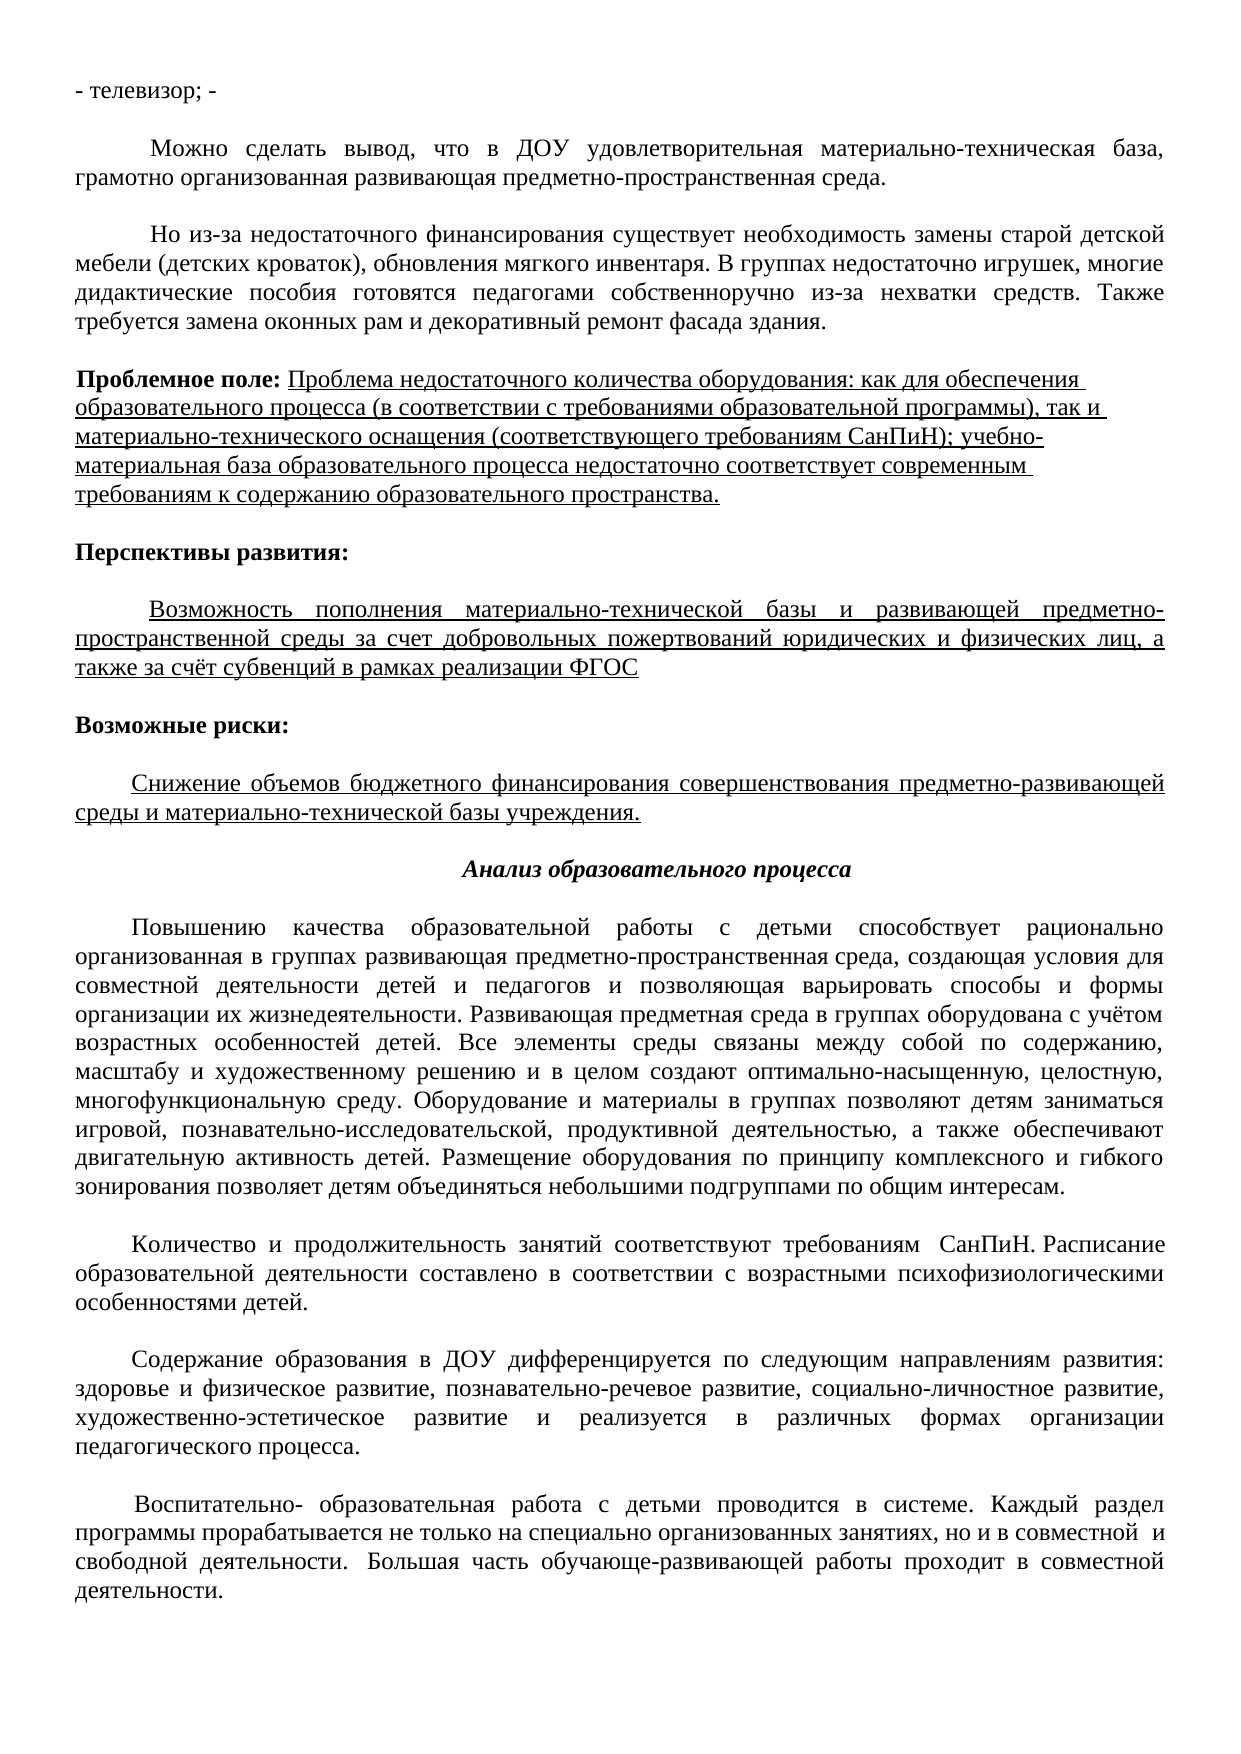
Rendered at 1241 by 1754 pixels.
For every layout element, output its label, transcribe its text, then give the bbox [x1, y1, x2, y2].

text Но из-за недостаточного финансирования существует необходимость замены старой детской мебели (детских кроваток), обновления мягкого инвентаря. В группах недостаточно игрушек, многие дидактические пособия готовятся педагогами собственноручно из-за нехватки средств. Также требуется замена оконных рам и декоративный ремонт фасада здания. [75, 219, 1165, 334]
text Возможность пополнения материально-технической базы и развивающей предметно-пространственной среды за счет добровольных пожертвований юридических и физических лиц, а также за счёт субвенций в рамках реализации ФГОС [75, 650, 1165, 681]
text Количество и продолжительность занятий соответствуют требованиям СанПиН. Расписание образовательной деятельности составлено в соответствии с возрастными психофизиологическими особенностями детей. [75, 1229, 1165, 1315]
text Снижение объемов бюджетного финансирования совершенствования предметно-развивающей среды и материально-технической базы учреждения. [75, 768, 1165, 825]
text Перспективы развития: [75, 537, 1165, 565]
text Возможные риски: [75, 710, 1165, 739]
text Возможность пополнения материально-технической базы и развивающей предметно-пространственной среды за счет добровольных пожертвований юридических и физических лиц, а также за счёт субвенций в рамках реализации ФГОС [75, 594, 1165, 648]
text Содержание образования в ДОУ дифференцируется по следующим направлениям развития: здоровье и физическое развитие, познавательно-речевое развитие, социально-личностное развитие, художественно-эстетическое развитие и реализуется в различных формах организации педагогического процесса. [75, 1344, 1165, 1459]
text - телевизор; - [75, 75, 1165, 104]
text Повышению качества образовательной работы с детьми способствует рационально организованная в группах развивающая предметно-пространственная среда, создающая условия для совместной деятельности детей и педагогов и позволяющая варьировать способы и формы организации их жизнедеятельности. Развивающая предметная среда в группах оборудована с учётом возрастных особенностей детей. Все элементы среды связаны между собой по содержанию, масштабу и художественному решению и в целом создают оптимально-насыщенную, целостную, многофункциональную среду. Оборудование и материалы в группах позволяют детям заниматься игровой, познавательно-исследовательской, продуктивной деятельностью, а также обеспечивают двигательную активность детей. Размещение оборудования по принципу комплексного и гибкого зонирования позволяет детям объединяться небольшими подгруппами по общим интересам. [75, 912, 1164, 1200]
text Воспитательно- образовательная работа с детьми проводится в системе. Каждый раздел программы прорабатывается не только на специально организованных занятиях, но и в совместной и свободной деятельности. Большая часть обучающе-развивающей работы проходит в совместной деятельности. [75, 1489, 1165, 1604]
text Анализ образовательного процесса [78, 854, 1165, 883]
text Можно сделать вывод, что в ДОУ удовлетворительная материально-техническая база, грамотно организованная развивающая предметно-пространственная среда. [75, 133, 1165, 190]
text Проблемное поле: Проблема недостаточного количества оборудования: как для обеспечения образовательного процесса (в соответствии с требованиями образовательной программы), так и материально-технического оснащения (соответствующего требованиям СанПиН); учебно-материальная база образовательного процесса недостаточно соответствует современным требованиям к содержанию образовательного пространства. [75, 364, 1165, 507]
